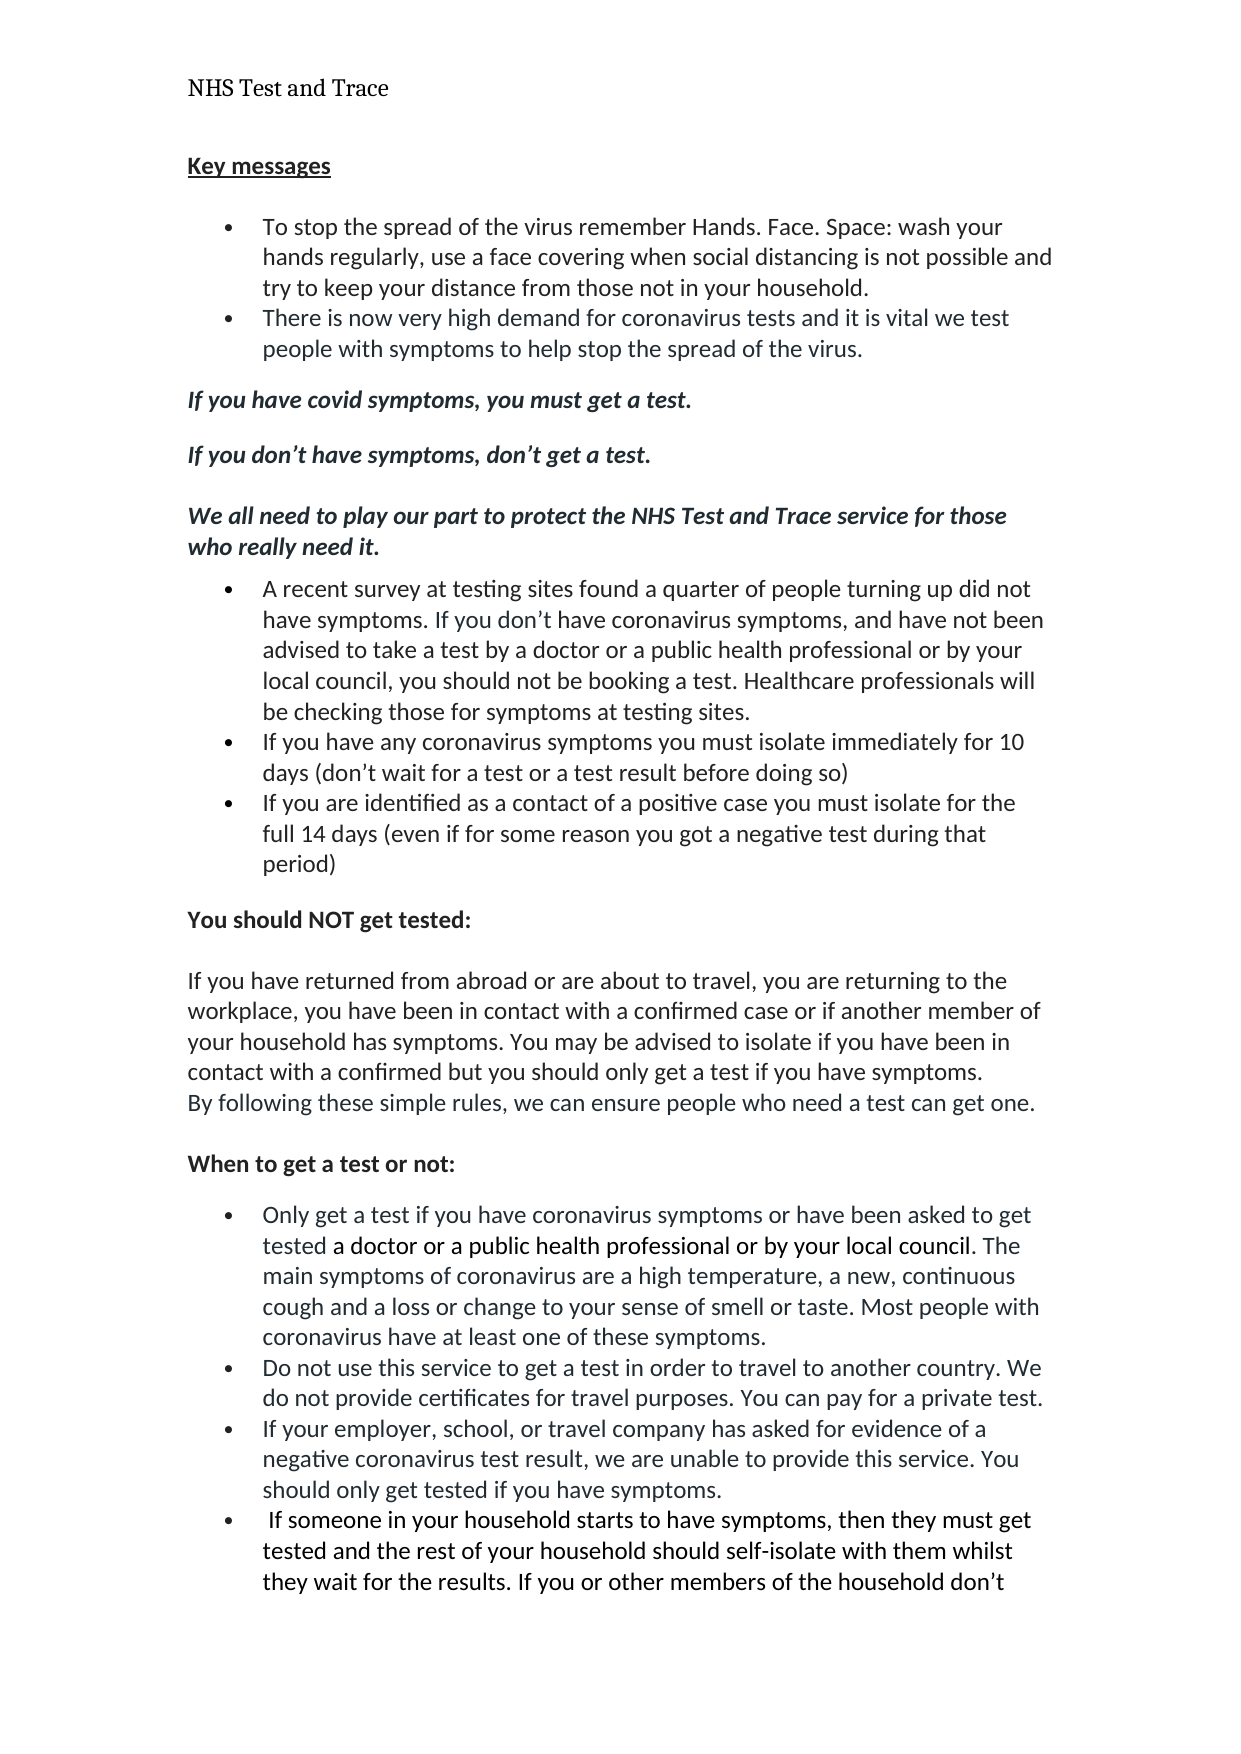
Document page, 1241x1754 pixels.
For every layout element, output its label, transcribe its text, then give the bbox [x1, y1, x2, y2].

list If you have any coronavirus symptoms you must isolate immediately for 10 days (don’t wait for a test or a test result before doing so) [225, 726, 1053, 787]
text We all need to play our part to protect the NHS Test and Trace service for those who really need it. [187, 500, 1053, 561]
list If your employer, school, or travel company has asked for evidence of a negative coronavirus test result, we are unable to provide this service. You should only get tested if you have symptoms. [225, 1413, 1053, 1504]
list There is now very high demand for coronavirus tests and it is vital we test people with symptoms to help stop the spread of the virus. [225, 303, 1053, 364]
text By following these simple rules, we can ensure people who need a test can get one. [187, 1087, 1053, 1117]
list Only get a test if you have coronavirus symptoms or have been asked to get tested a doctor or a public health professional or by your local council. The main symptoms of coronavirus are a high temperature, a new, continuous cough and a loss or change to your sense of smell or taste. Most people with coronavirus have at least one of these symptoms. [225, 1199, 1053, 1352]
text If you have covid symptoms, you must get a test. [187, 384, 1053, 439]
list Do not use this service to get a test in order to travel to another country. We do not provide certificates for travel purposes. You can pay for a private test. [225, 1352, 1053, 1413]
text If you don’t have symptoms, don’t get a test. [187, 439, 1053, 469]
list If you are identified as a contact of a positive case you must isolate for the full 14 days (even if for some reason you got a negative test during that period) [225, 787, 1053, 879]
text When to get a test or not: [187, 1148, 1053, 1178]
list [225, 1504, 1053, 1596]
text If you have returned from abroad or are about to travel, you are returning to the workplace, you have been in contact with a confirmed case or if another member of your household has symptoms. You may be advised to isolate if you have been in contact with a confirmed but you should only get a test if you have symptoms. [187, 965, 1053, 1087]
list To stop the spread of the virus remember Hands. Face. Space: wash your hands regularly, use a face covering when social distancing is not possible and try to keep your distance from those not in your household. [225, 211, 1053, 303]
text Key messages [187, 150, 1053, 181]
list A recent survey at testing sites found a quarter of people turning up did not have symptoms. If you don’t have coronavirus symptoms, and have not been advised to take a test by a doctor or a public health professional or by your local council, you should not be booking a test. Healthcare professionals will be checking those for symptoms at testing sites. [225, 574, 1053, 726]
text You should NOT get tested: [187, 904, 1053, 934]
